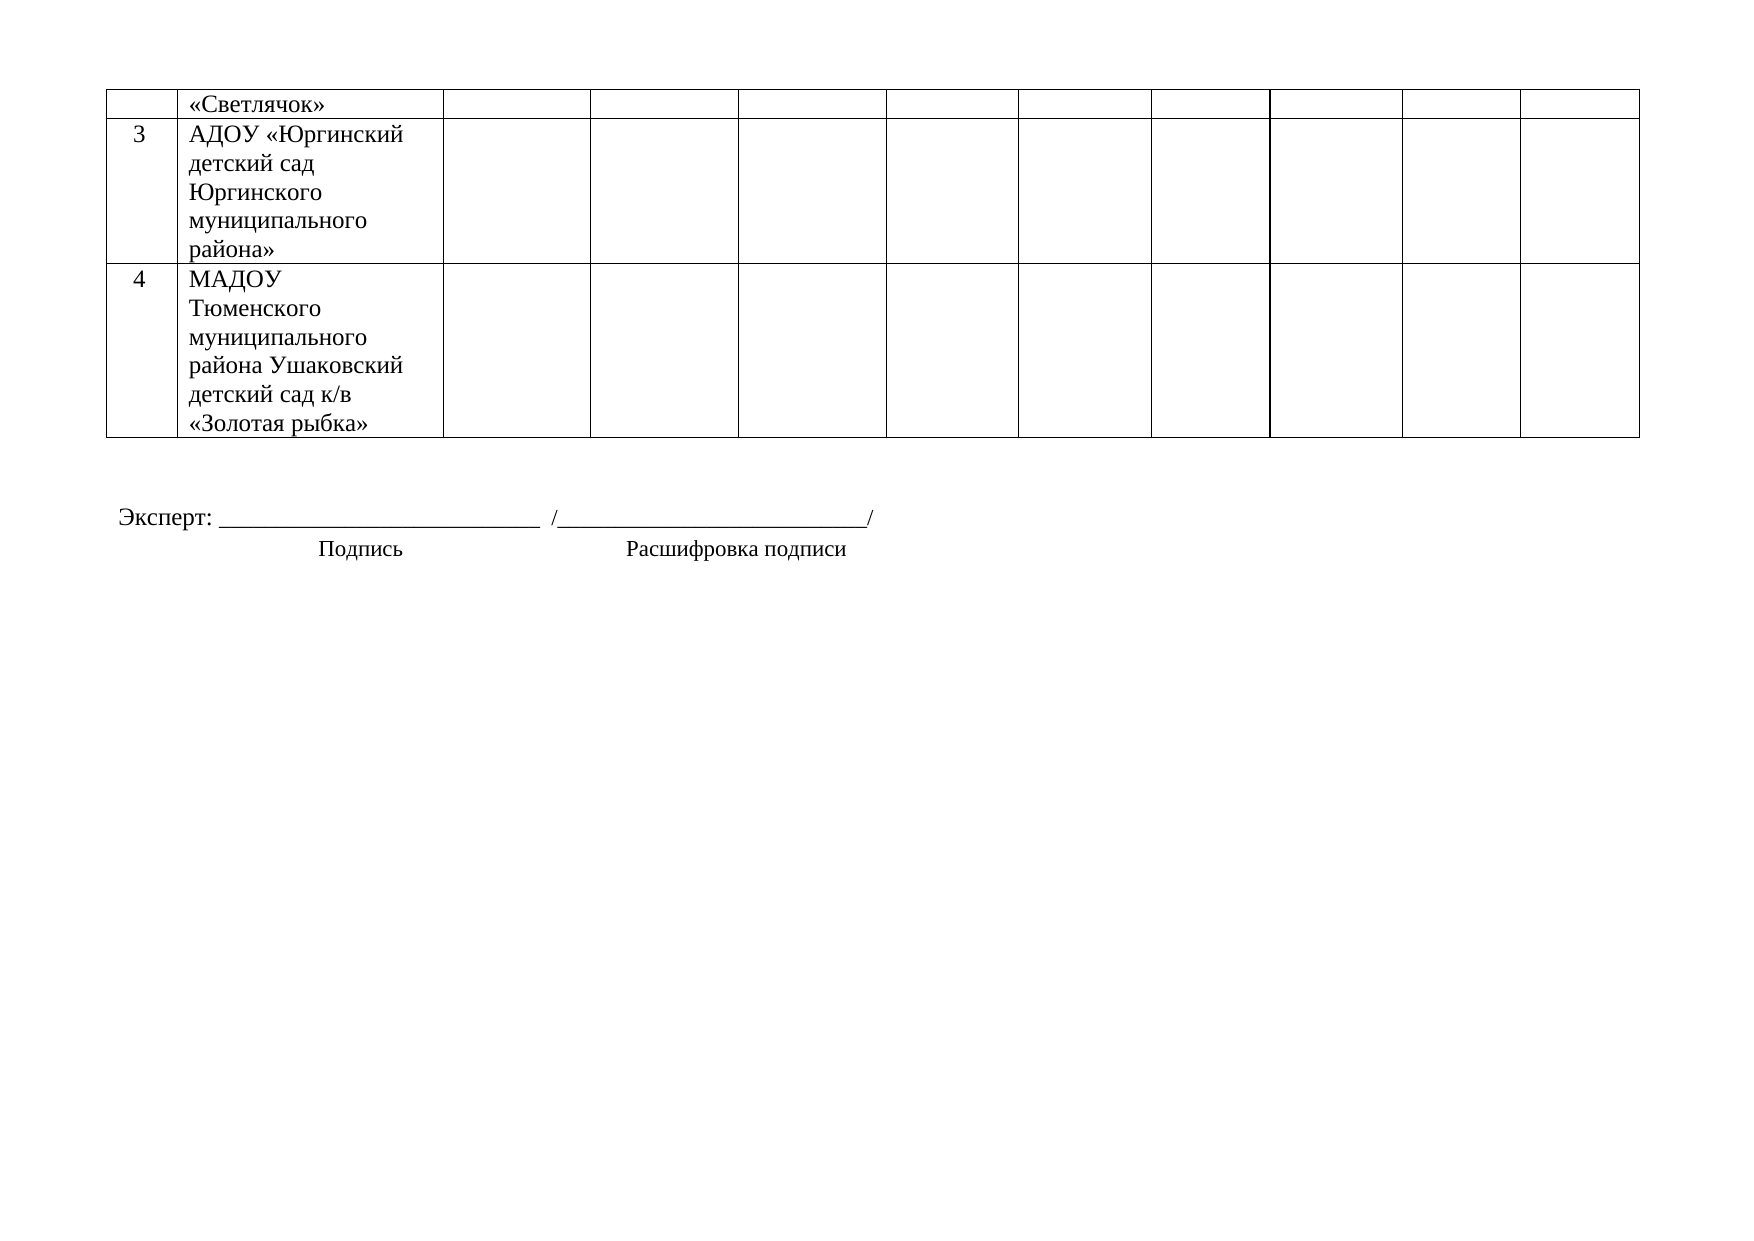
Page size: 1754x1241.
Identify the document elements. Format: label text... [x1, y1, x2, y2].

table_cell [1152, 119, 1269, 263]
table_cell [739, 90, 886, 118]
text Эксперт: ____________________________ /___________________________/ [118, 502, 1636, 531]
table_cell [739, 264, 886, 437]
table_cell [591, 264, 738, 437]
table_cell [1152, 90, 1269, 118]
table_cell [1521, 119, 1639, 263]
text Подпись Расшифровка подписи [118, 535, 1636, 561]
table_cell [739, 119, 886, 263]
table_cell МАДОУ Тюменского муниципального района Ушаковский детский сад к/в «Золотая рыбка» [178, 264, 443, 437]
table_cell [1019, 90, 1151, 118]
table_cell АДОУ «Юргинский детский сад Юргинского муниципального района» [178, 119, 443, 263]
table_cell [444, 264, 590, 437]
table_cell [1019, 264, 1151, 437]
table_cell [887, 264, 1018, 437]
table_cell [1403, 90, 1520, 118]
table_cell [1521, 264, 1639, 437]
table_cell [887, 90, 1018, 118]
table_cell [444, 90, 590, 118]
table_cell [1152, 264, 1269, 437]
table_cell [1521, 90, 1639, 118]
table_cell [1019, 119, 1151, 263]
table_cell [178, 90, 443, 118]
table_cell [1271, 264, 1402, 437]
table_cell [444, 119, 590, 263]
table_cell [1271, 119, 1402, 263]
table_cell [1271, 90, 1402, 118]
table_cell 4 [107, 264, 177, 437]
table_cell [591, 119, 738, 263]
table_cell [591, 90, 738, 118]
table_cell 2 [107, 90, 177, 118]
table_cell [1403, 264, 1520, 437]
table_cell [887, 119, 1018, 263]
table_cell 3 [107, 119, 177, 263]
table_cell [1403, 119, 1520, 263]
